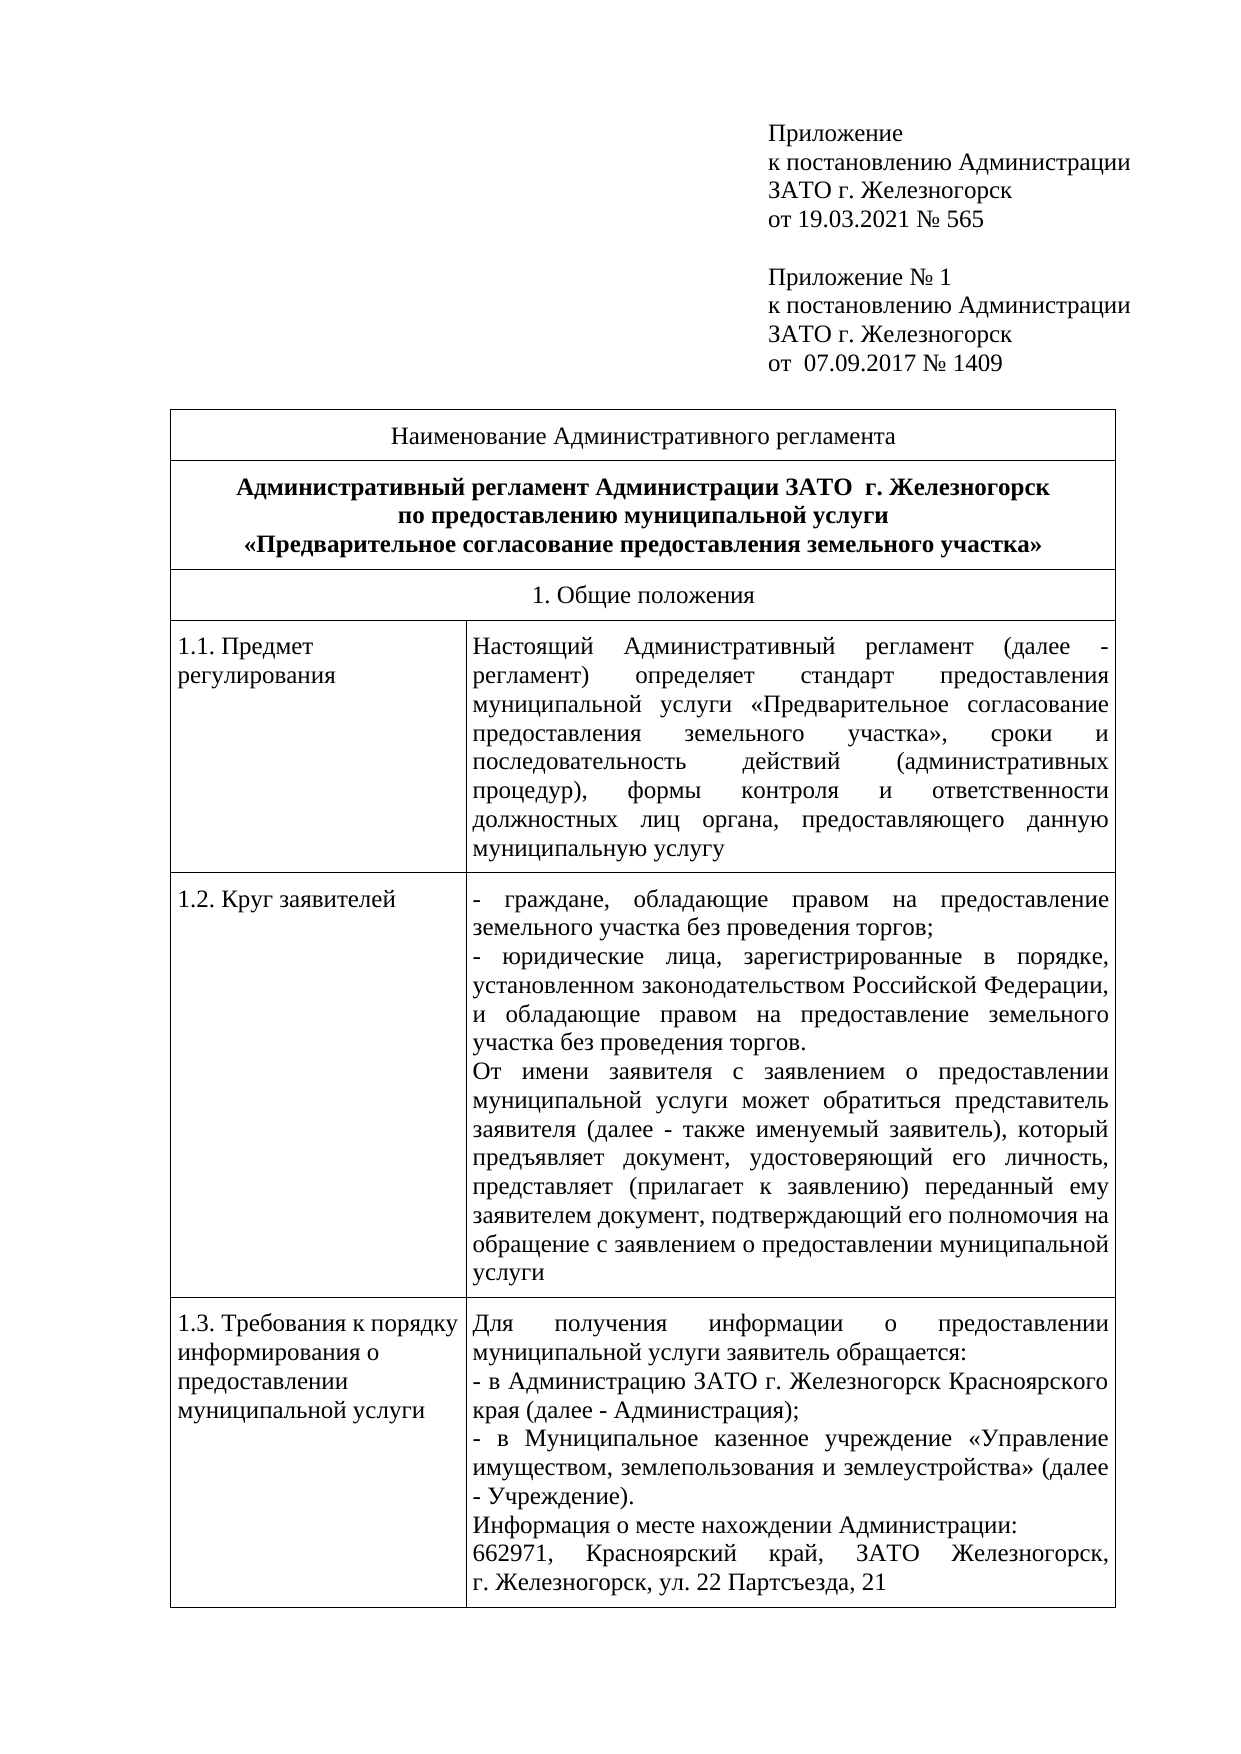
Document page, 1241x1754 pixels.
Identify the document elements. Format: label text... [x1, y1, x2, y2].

table_cell Настоящий Административный регламент (далее - регламент) определяет стандарт предоставления муниципальной услуги «Предварительное согласование предоставления земельного участка», сроки и последовательность действий (административных процедур), формы контроля и ответственности должностных лиц органа, предоставляющего данную муниципальную услугу [467, 621, 1115, 872]
text ЗАТО г. Железногорск [709, 319, 1152, 348]
table_cell 1. Общие положения [171, 570, 1115, 620]
table_cell - граждане, обладающие правом на предоставление земельного участка без проведения торгов; - юридические лица, зарегистрированные в порядке, установленном законодательством Российской Федерации, и обладающие правом на предоставление земельного участка без проведения торгов. От имени заявителя с заявлением о предоставлении муниципальной услуги может обратиться представитель заявителя (далее - также именуемый заявитель), который предъявляет документ, удостоверяющий его личность, представляет (прилагает к заявлению) переданный ему заявителем документ, подтверждающий его полномочия на обращение с заявлением о предоставлении муниципальной услуги [467, 873, 1115, 1297]
text к постановлению Администрации [709, 147, 1152, 176]
text от 19.03.2021 № 565 [709, 204, 1152, 233]
text ЗАТО г. Железногорск [709, 176, 1152, 204]
text от 07.09.2017 № 1409 [709, 348, 1152, 377]
table_cell Административный регламент Администрации ЗАТО г. Железногорск по предоставлению муниципальной услуги «Предварительное согласование предоставления земельного участка» [171, 461, 1115, 569]
table_cell 1.2. Круг заявителей [171, 873, 466, 1297]
table_cell 1.3. Требования к порядку информирования о предоставлении муниципальной услуги [171, 1298, 466, 1607]
table_header Наименование Административного регламента [171, 410, 1115, 460]
text к постановлению Администрации [709, 291, 1152, 319]
table_cell 1.1. Предмет регулирования [171, 621, 466, 872]
text Приложение № 1 [709, 262, 1152, 291]
text Приложение [709, 118, 1152, 147]
